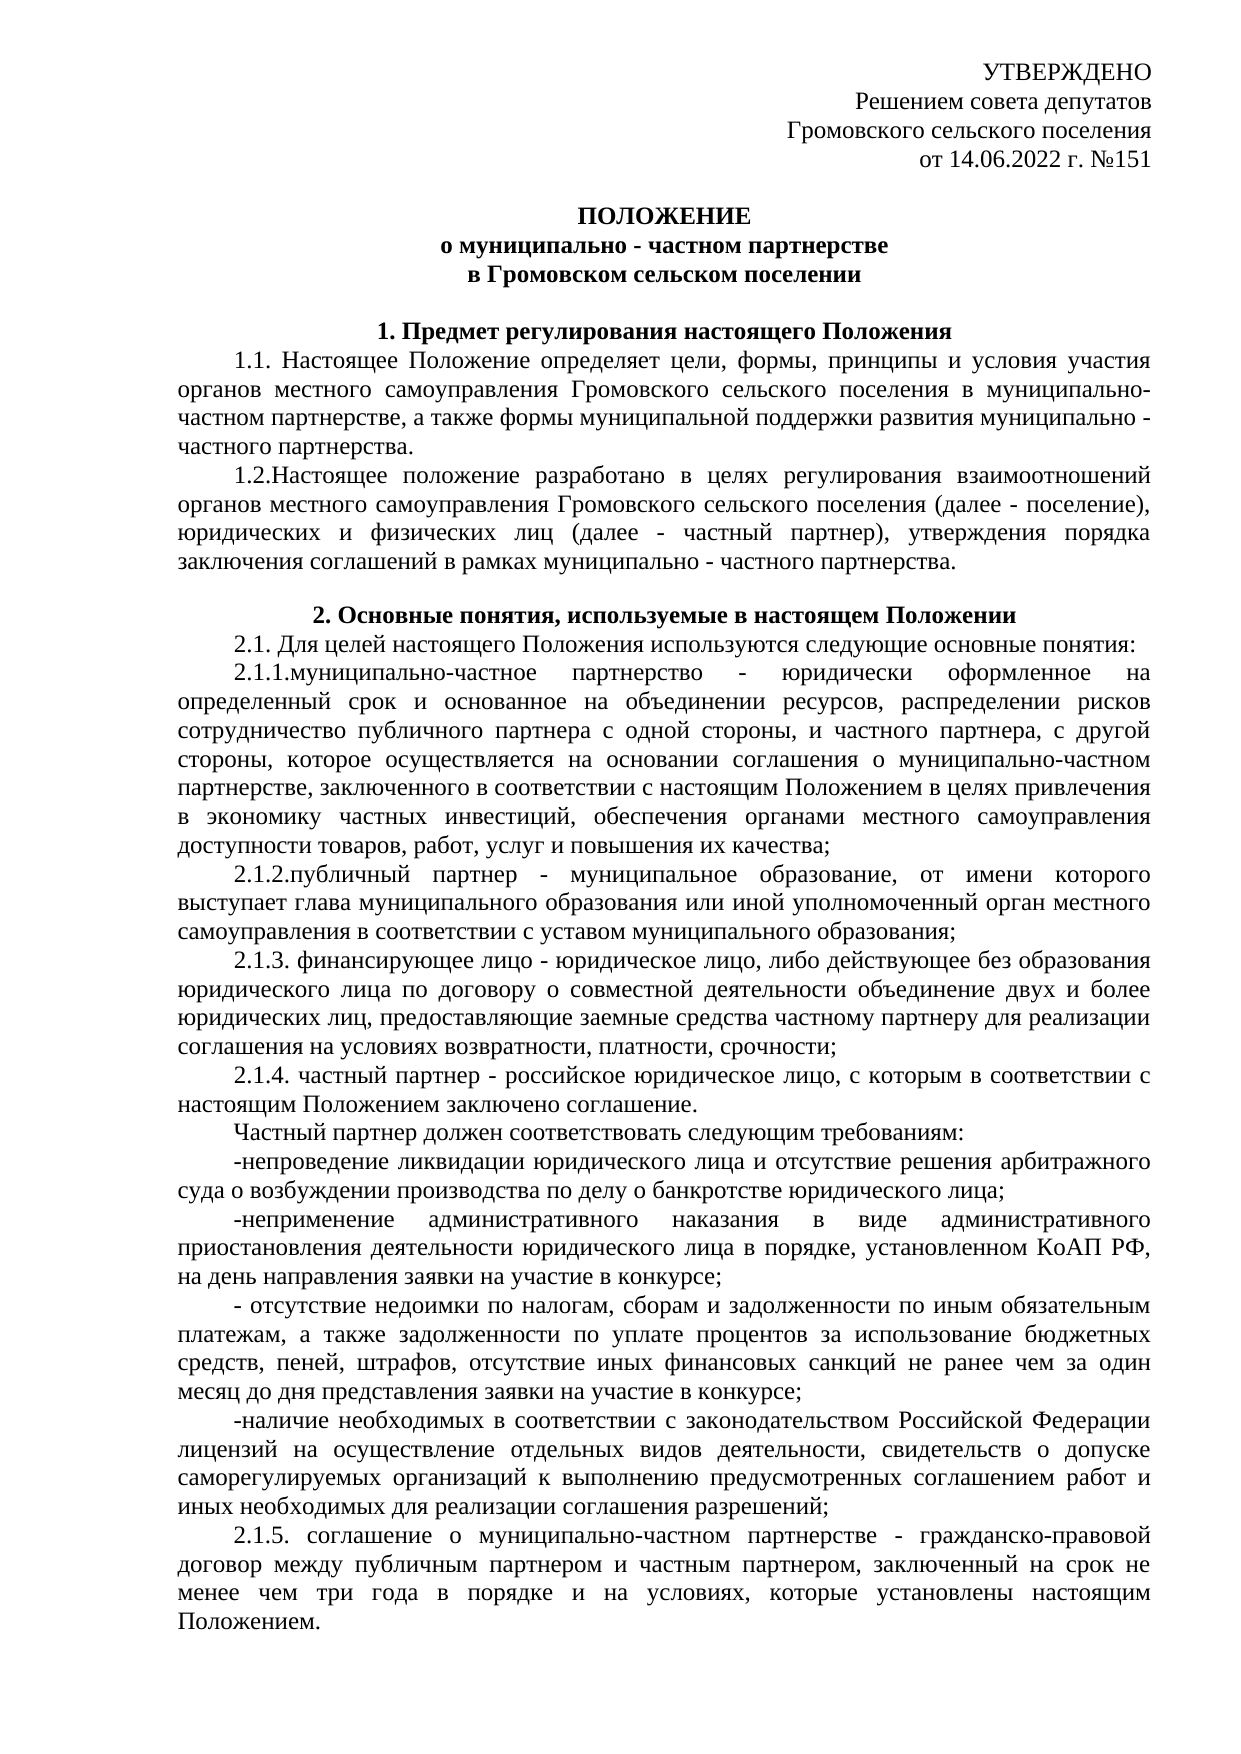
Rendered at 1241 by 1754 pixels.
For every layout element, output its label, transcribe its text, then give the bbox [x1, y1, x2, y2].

text -непроведение ликвидации юридического лица и отсутствие решения арбитражного суда о возбуждении производства по делу о банкротстве юридического лица; [177, 1146, 1152, 1204]
text -наличие необходимых в соответствии с законодательством Российской Федерации лицензий на осуществление отдельных видов деятельности, свидетельств о допуске саморегулируемых организаций к выполнению предусмотренных соглашением работ и иных необходимых для реализации соглашения разрешений; [177, 1405, 1152, 1520]
text Громовского сельского поселения [177, 115, 1152, 144]
text Решением совета депутатов [177, 86, 1152, 115]
text 1.1. Настоящее Положение определяет цели, формы, принципы и условия участия органов местного самоуправления Громовского сельского поселения в муниципально-частном партнерстве, а также формы муниципальной поддержки развития муниципально - частного партнерства. [177, 345, 1152, 460]
text от 14.06.2022 г. №151 [177, 144, 1152, 172]
text Частный партнер должен соответствовать следующим требованиям: [177, 1117, 1152, 1146]
text 2.1. Для целей настоящего Положения используются следующие основные понятия: [177, 629, 1152, 657]
text о муниципально - частном партнерстве [177, 230, 1152, 259]
text -неприменение административного наказания в виде административного приостановления деятельности юридического лица в порядке, установленном КоАП РФ, на день направления заявки на участие в конкурсе; [177, 1204, 1152, 1290]
text 1.2.Настоящее положение разработано в целях регулирования взаимоотношений органов местного самоуправления Громовского сельского поселения (далее - поселение), юридических и физических лиц (далее - частный партнер), утверждения порядка заключения соглашений в рамках муниципально - частного партнерства. [177, 460, 1152, 575]
text 2.1.1.муниципально-частное партнерство - юридически оформленное на определенный срок и основанное на объединении ресурсов, распределении рисков сотрудничество публичного партнера с одной стороны, и частного партнера, с другой стороны, которое осуществляется на основании соглашения о муниципально-частном партнерстве, заключенного в соответствии с настоящим Положением в целях привлечения в экономику частных инвестиций, обеспечения органами местного самоуправления доступности товаров, работ, услуг и повышения их качества; [177, 657, 1152, 859]
text 2. Основные понятия, используемые в настоящем Положении [177, 600, 1152, 629]
text в Громовском сельском поселении [177, 259, 1152, 287]
text - отсутствие недоимки по налогам, сборам и задолженности по иным обязательным платежам, а также задолженности по уплате процентов за использование бюджетных средств, пеней, штрафов, отсутствие иных финансовых санкций не ранее чем за один месяц до дня представления заявки на участие в конкурсе; [177, 1290, 1152, 1405]
text ПОЛОЖЕНИЕ [177, 201, 1152, 230]
text УТВЕРЖДЕНО [177, 57, 1152, 86]
text 2.1.2.публичный партнер - муниципальное образование, от имени которого выступает глава муниципального образования или иной уполномоченный орган местного самоуправления в соответствии с уставом муниципального образования; [177, 859, 1152, 945]
text 2.1.4. частный партнер - российское юридическое лицо, с которым в соответствии с настоящим Положением заключено соглашение. [177, 1060, 1152, 1117]
text 2.1.3. финансирующее лицо - юридическое лицо, либо действующее без образования юридического лица по договору о совместной деятельности объединение двух и более юридических лиц, предоставляющие заемные средства частному партнеру для реализации соглашения на условиях возвратности, платности, срочности; [177, 945, 1152, 1060]
text 2.1.5. соглашение о муниципально-частном партнерстве - гражданско-правовой договор между публичным партнером и частным партнером, заключенный на срок не менее чем три года в порядке и на условиях, которые установлены настоящим Положением. [177, 1520, 1152, 1635]
text 1. Предмет регулирования настоящего Положения [177, 316, 1152, 345]
